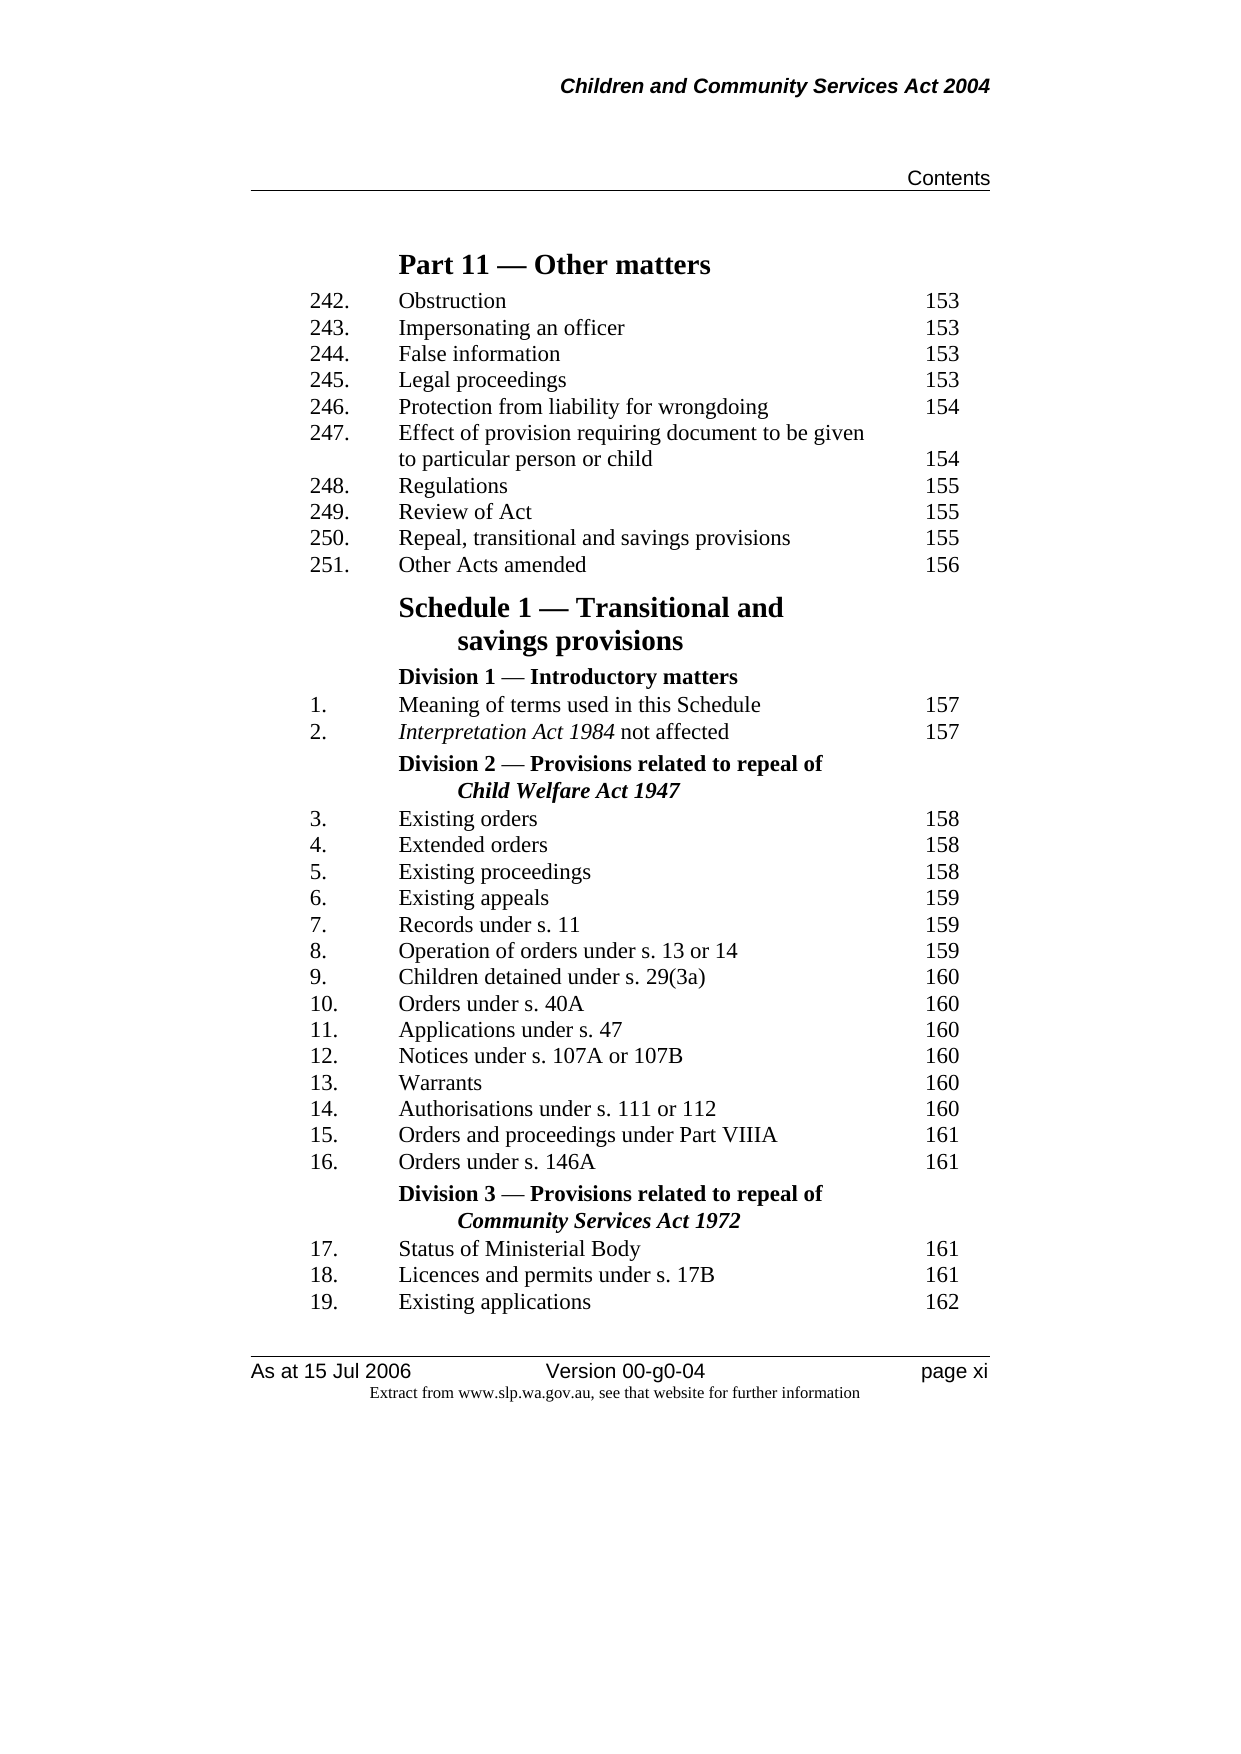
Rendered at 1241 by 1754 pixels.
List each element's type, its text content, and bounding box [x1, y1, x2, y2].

text 7. Records under s. 11 159 [309, 911, 872, 937]
text 11. Applications under s. 47 160 [309, 1016, 872, 1042]
text 248. Regulations 155 [309, 472, 872, 498]
text 18. Licences and permits under s. 17B 161 [309, 1262, 872, 1288]
text 17. Status of Ministerial Body 161 [309, 1235, 872, 1262]
text 244. False information 153 [309, 340, 872, 366]
text Division 2 — Provisions related to repeal of Child Welfare Act 1947 [398, 750, 872, 803]
text 247. Effect of provision requiring document to be given to particular person or child 154 [309, 419, 872, 472]
text 251. Other Acts amended 156 [309, 551, 872, 577]
text 250. Repeal, transitional and savings provisions 155 [309, 524, 872, 551]
text Division 1 — Introductory matters [398, 663, 872, 689]
text 3. Existing orders 158 [309, 805, 872, 832]
text 9. Children detained under s. 29(3a) 160 [309, 963, 872, 990]
text 249. Review of Act 155 [309, 498, 872, 524]
text 2. Interpretation Act 1984 not affected 157 [309, 718, 872, 744]
text 15. Orders and proceedings under Part VIIIA 161 [309, 1121, 872, 1148]
text 243. Impersonating an officer 153 [309, 314, 872, 340]
text Division 3 — Provisions related to repeal of Community Services Act 1972 [398, 1180, 872, 1233]
text 245. Legal proceedings 153 [309, 366, 872, 393]
text 10. Orders under s. 40A 160 [309, 990, 872, 1016]
text Part 11 — Other matters [398, 247, 872, 281]
text 16. Orders under s. 146A 161 [309, 1148, 872, 1174]
text 14. Authorisations under s. 111 or 112 160 [309, 1095, 872, 1121]
text Schedule 1 — Transitional and savings provisions [398, 590, 872, 657]
text 246. Protection from liability for wrongdoing 154 [309, 393, 872, 419]
text 5. Existing proceedings 158 [309, 858, 872, 884]
text 19. Existing applications 162 [309, 1288, 872, 1314]
text 8. Operation of orders under s. 13 or 14 159 [309, 937, 872, 963]
text 6. Existing appeals 159 [309, 884, 872, 911]
text 12. Notices under s. 107A or 107B 160 [309, 1042, 872, 1069]
text 1. Meaning of terms used in this Schedule 157 [309, 691, 872, 718]
text 13. Warrants 160 [309, 1069, 872, 1095]
text 4. Extended orders 158 [309, 832, 872, 858]
text 242. Obstruction 153 [309, 287, 872, 314]
